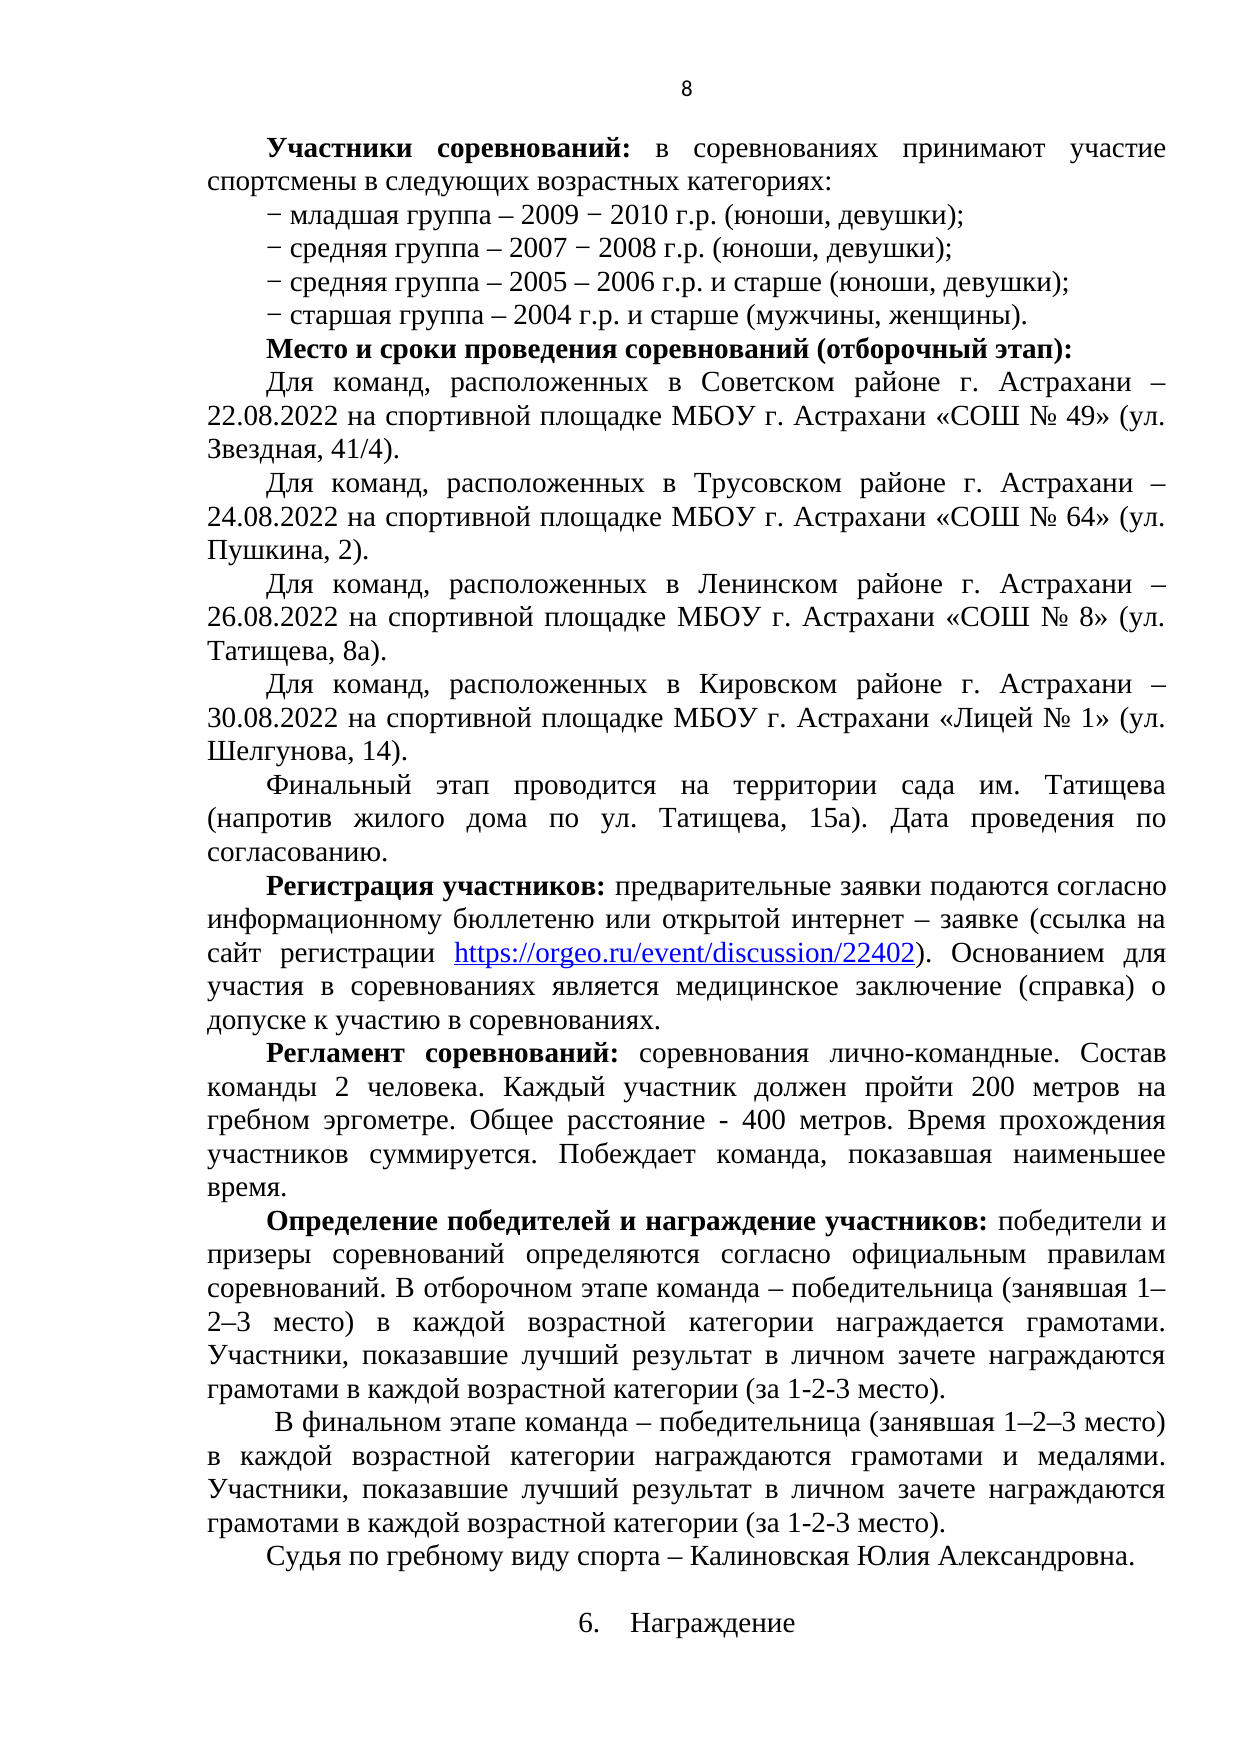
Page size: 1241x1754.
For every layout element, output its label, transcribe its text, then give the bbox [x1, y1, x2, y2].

text − средняя группа – 2005 – 2006 г.р. и старше (юноши, девушки); [207, 264, 1167, 297]
list Награждение [207, 1606, 1167, 1639]
text Судья по гребному виду спорта – Калиновская Юлия Александровна. [207, 1538, 1167, 1572]
text В финальном этапе команда – победительница (занявшая 1–2–3 место) в каждой возрастной категории награждаются грамотами и медалями. Участники, показавшие лучший результат в личном зачете награждаются грамотами в каждой возрастной категории (за 1-2-3 место). [207, 1404, 1167, 1538]
text Для команд, расположенных в Ленинском районе г. Астрахани – 26.08.2022 на спортивной площадке МБОУ г. Астрахани «СОШ № 8» (ул. Татищева, 8а). [207, 566, 1167, 666]
text Для команд, расположенных в Советском районе г. Астрахани – 22.08.2022 на спортивной площадке МБОУ г. Астрахани «СОШ № 49» (ул. Звездная, 41/4). [207, 364, 1167, 465]
text − младшая группа – 2009 − 2010 г.р. (юноши, девушки); [207, 197, 1167, 230]
text Регистрация участников: предварительные заявки подаются согласно информационному бюллетеню или открытой интернет – заявке (ссылка на сайт регистрации https://orgeo.ru/event/discussion/22402). Основанием для участия в соревнованиях является медицинское заключение (справка) о допуске к участию в соревнованиях. [207, 868, 1167, 1035]
text Участники соревнований: в соревнованиях принимают участие спортсмены в следующих возрастных категориях: [207, 130, 1167, 197]
text Определение победителей и награждение участников: победители и призеры соревнований определяются согласно официальным правилам соревнований. В отборочном этапе команда – победительница (занявшая 1–2–3 место) в каждой возрастной категории награждается грамотами. Участники, показавшие лучший результат в личном зачете награждаются грамотами в каждой возрастной категории (за 1-2-3 место). [207, 1203, 1167, 1404]
text Регламент соревнований: соревнования лично-командные. Состав команды 2 человека. Каждый участник должен пройти 200 метров на гребном эргометре. Общее расстояние - 400 метров. Время прохождения участников суммируется. Побеждает команда, показавшая наименьшее время. [207, 1035, 1167, 1203]
text − старшая группа – 2004 г.р. и старше (мужчины, женщины). [207, 297, 1167, 331]
text − средняя группа – 2007 − 2008 г.р. (юноши, девушки); [207, 230, 1167, 264]
text Финальный этап проводится на территории сада им. Татищева (напротив жилого дома по ул. Татищева, 15а). Дата проведения по согласованию. [207, 767, 1167, 868]
text Для команд, расположенных в Кировском районе г. Астрахани – 30.08.2022 на спортивной площадке МБОУ г. Астрахани «Лицей № 1» (ул. Шелгунова, 14). [207, 666, 1167, 767]
text Место и сроки проведения соревнований (отборочный этап): [207, 331, 1167, 364]
text Для команд, расположенных в Трусовском районе г. Астрахани – 24.08.2022 на спортивной площадке МБОУ г. Астрахани «СОШ № 64» (ул. Пушкина, 2). [207, 465, 1167, 566]
